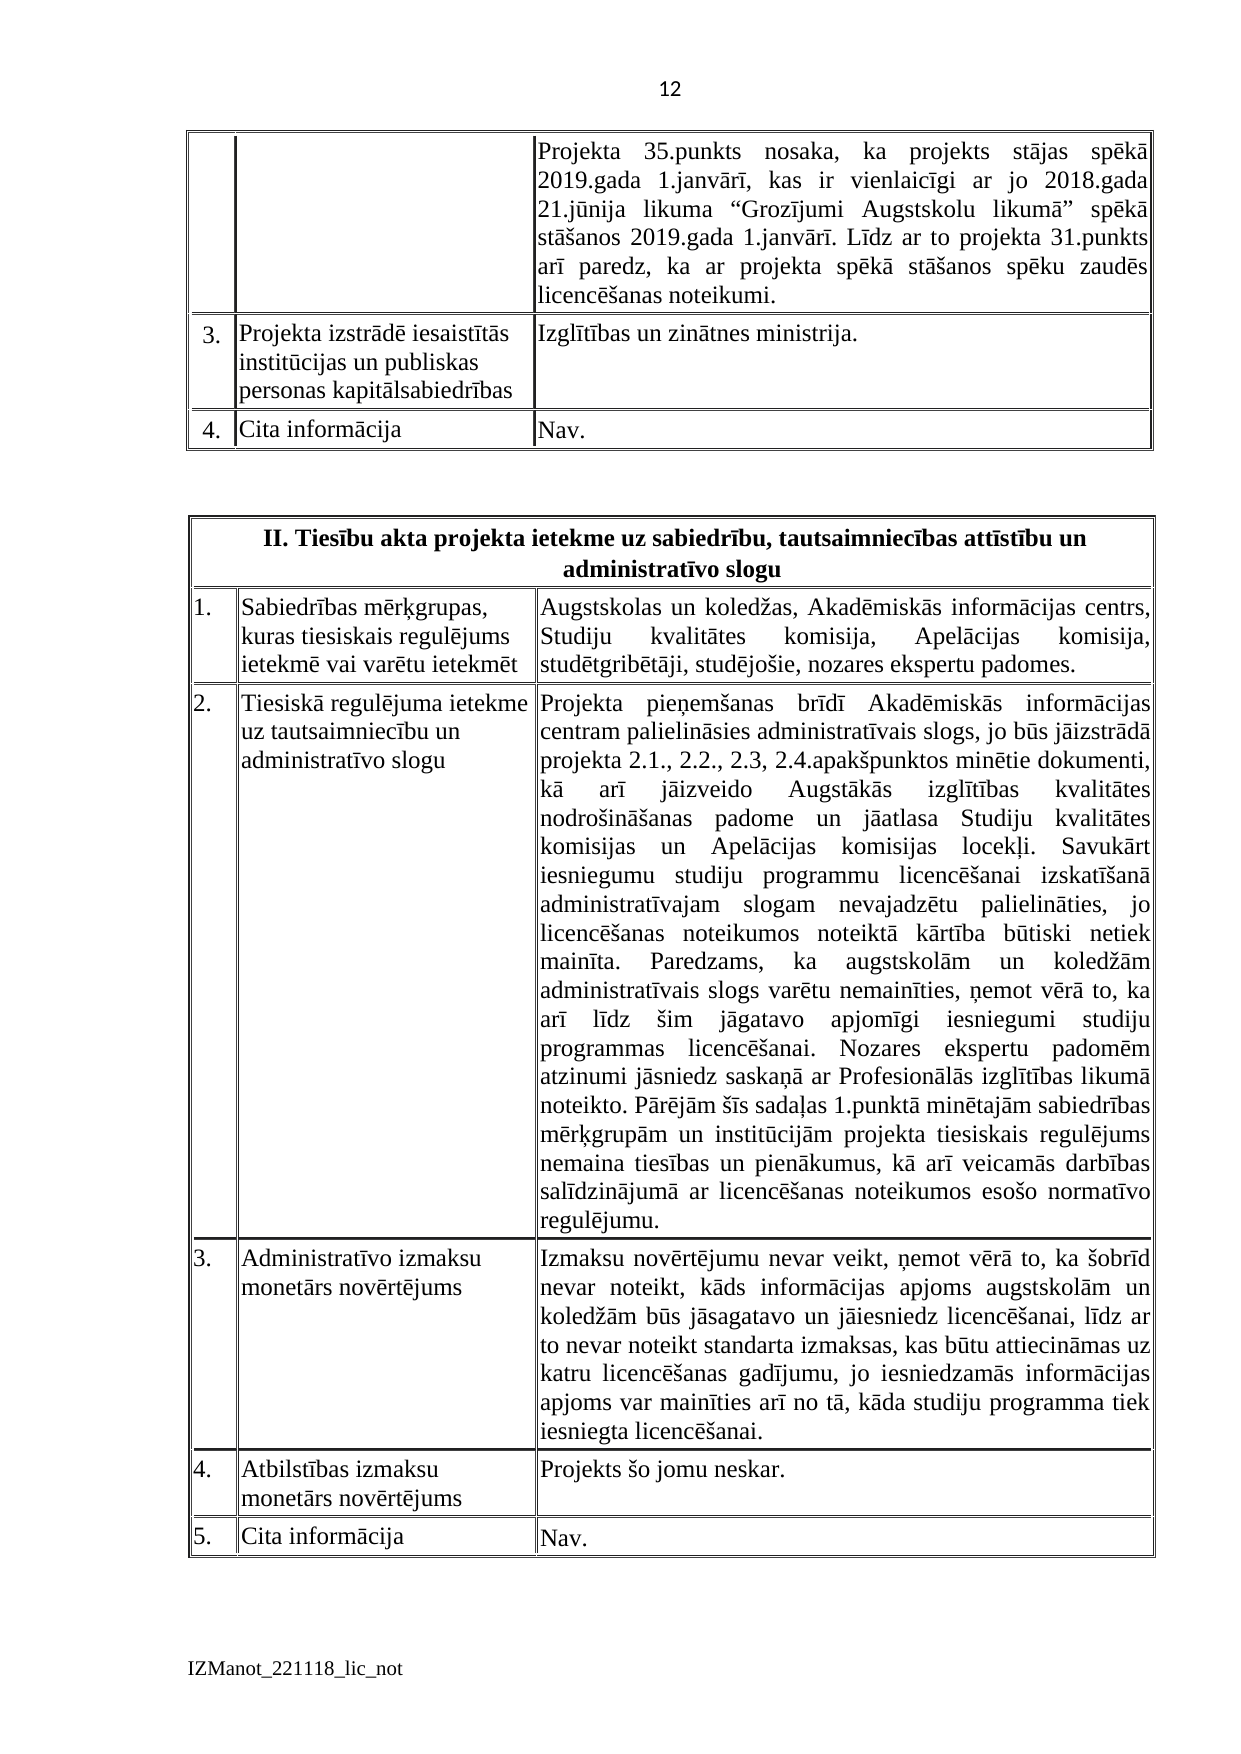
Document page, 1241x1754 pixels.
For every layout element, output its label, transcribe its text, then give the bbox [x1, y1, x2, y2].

table_cell Projekta pieņemšanas brīdī Akadēmiskās informācijas centram palielināsies administratīvais slogs, jo būs jāizstrādā projekta 2.1., 2.2., 2.3, 2.4.apakšpunktos minētie dokumenti, kā arī jāizveido Augstākās izglītības kvalitātes nodrošināšanas padome un jāatlasa Studiju kvalitātes komisijas un Apelācijas komisijas locekļi. Savukārt iesniegumu studiju programmu licencēšanai izskatīšanā administratīvajam slogam nevajadzētu palielināties, jo licencēšanas noteikumos noteiktā kārtība būtiski netiek mainīta. Paredzams, ka augstskolām un koledžām administratīvais slogs varētu nemainīties, ņemot vērā to, ka arī līdz šim jāgatavo apjomīgi iesniegumi studiju programmas licencēšanai. Nozares ekspertu padomēm atzinumi jāsniedz saskaņā ar Profesionālās izglītības likumā noteikto. Pārējām šīs sadaļas 1.punktā minētajām sabiedrības mērķgrupām un institūcijām projekta tiesiskais regulējums nemaina tiesības un pienākumus, kā arī veicamās darbības salīdzinājumā ar licencēšanas noteikumos esošo normatīvo regulējumu. [538, 681, 1153, 1237]
table_cell 3. [192, 1237, 236, 1448]
table_cell Nav. [534, 408, 1151, 447]
table_cell Cita informācija [235, 411, 534, 447]
table_cell Cita informācija [238, 1518, 537, 1555]
table_cell 4. [190, 1448, 236, 1515]
table_cell Atbilstības izmaksu monetārs novērtējums [239, 1451, 535, 1515]
table_cell 4. [189, 408, 235, 447]
table_cell Administratīvo izmaksu monetārs novērtējums [239, 1240, 535, 1448]
table_cell 2. [189, 133, 235, 312]
table_cell Izmaksu novērtējumu nevar veikt, ņemot vērā to, ka šobrīd nevar noteikt, kāds informācijas apjoms augstskolām un koledžām būs jāsagatavo un jāiesniedz licencēšanai, līdz ar to nevar noteikt standarta izmaksas, kas būtu attiecināmas uz katru licencēšanas gadījumu, jo iesniedzamās informācijas apjoms var mainīties arī no tā, kāda studiju programma tiek iesniegta licencēšanai. [538, 1237, 1153, 1448]
table_cell Projekts šo jomu neskar. [538, 1448, 1154, 1515]
table_cell Projekta izstrādē iesaistītās institūcijas un publiskas personas kapitālsabiedrības [237, 315, 533, 407]
table_cell Augstskolas un koledžas, Akadēmiskās informācijas centrs, Studiju kvalitātes komisija, Apelācijas komisija, studētgribētāji, studējošie, nozares ekspertu padomes. [537, 586, 1154, 681]
table_cell Izglītības un zinātnes ministrija. [534, 312, 1152, 407]
table_cell 1. [190, 586, 238, 681]
table_cell Sabiedrības mērķgrupas, kuras tiesiskais regulējums ietekmē vai varētu ietekmēt [239, 589, 535, 681]
table_cell Nav. [537, 1515, 1154, 1555]
table_cell 2. [192, 681, 236, 1237]
table_cell 5. [190, 1515, 238, 1555]
table_cell 3. [188, 312, 235, 407]
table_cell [235, 133, 534, 312]
table_cell Tiesiskā regulējuma ietekme uz tautsaimniecību un administratīvo slogu [239, 685, 535, 1237]
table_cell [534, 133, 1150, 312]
table_header II. Tiesību akta projekta ietekme uz sabiedrību, tautsaimniecības attīstību un administratīvo slogu [192, 519, 1153, 586]
